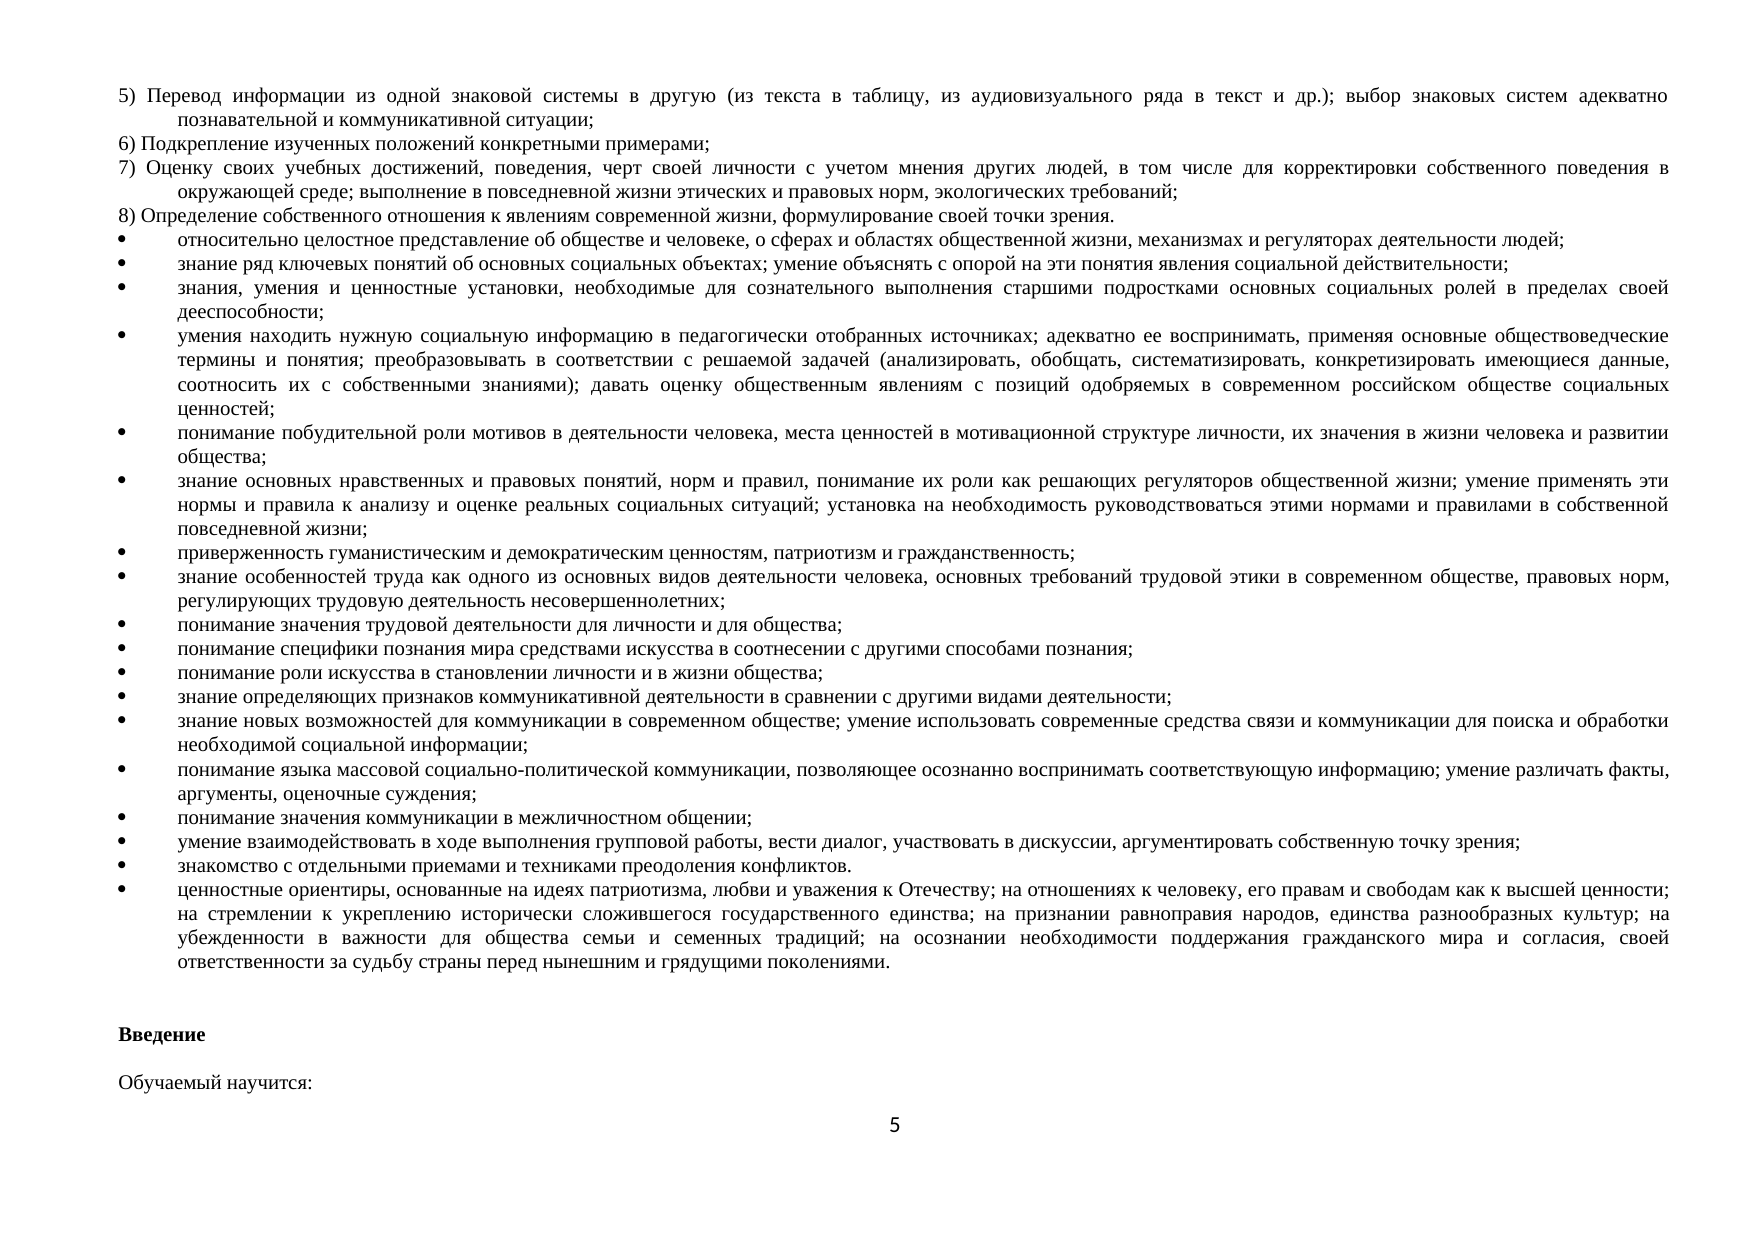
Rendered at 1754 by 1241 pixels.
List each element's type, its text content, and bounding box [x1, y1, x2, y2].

list относительно целостное представление об обществе и человеке, о сферах и областях общественной жизни, механизмах и регуляторах деятельности людей; [118, 227, 1671, 251]
list знание новых возможностей для коммуникации в современном обществе; умение использовать современные средства связи и коммуникации для поиска и обработки необходимой социальной информации; [118, 708, 1671, 756]
list знание ряд ключевых понятий об основных социальных объектах; умение объяснять с опорой на эти понятия явления социальной действительности; [118, 251, 1671, 275]
list знание основных нравственных и правовых понятий, норм и правил, понимание их роли как решающих регуляторов общественной жизни; умение применять эти нормы и правила к анализу и оценке реальных социальных ситуаций; установка на необходимость руководствоваться этими нормами и правилами в собственной повседневной жизни; [118, 468, 1671, 540]
text Обучаемый научится: [118, 1070, 1671, 1094]
list понимание специфики познания мира средствами искусства в соотнесении с другими способами познания; [118, 636, 1671, 660]
list знакомство с отдельными приемами и техниками преодоления конфликтов. [118, 853, 1671, 877]
text 7) Оценку своих учебных достижений, поведения, черт своей личности с учетом мнения других людей, в том числе для корректировки собственного поведения в окружающей среде; выполнение в повседневной жизни этических и правовых норм, экологических требований; [118, 155, 1671, 203]
list понимание значения коммуникации в межличностном общении; [118, 804, 1671, 829]
text 6) Подкрепление изученных положений конкретными примерами; [118, 131, 1671, 155]
list понимание языка массовой социально-политической коммуникации, позволяющее осознанно воспринимать соответствующую информацию; умение различать факты, аргументы, оценочные суждения; [118, 756, 1671, 804]
text Введение [118, 1021, 1671, 1046]
list умение взаимодействовать в ходе выполнения групповой работы, вести диалог, участвовать в дискуссии, аргументировать собственную точку зрения; [118, 829, 1671, 853]
list умения находить нужную социальную информацию в педагогически отобранных источниках; адекватно ее воспринимать, применяя основные обществоведческие термины и понятия; преобразовывать в соответствии с решаемой задачей (анализировать, обобщать, систематизировать, конкретизировать имеющиеся данные, соотносить их с собственными знаниями); давать оценку общественным явлениям с позиций одобряемых в современном российском обществе социальных ценностей; [118, 323, 1671, 419]
list понимание побудительной роли мотивов в деятельности человека, места ценностей в мотивационной структуре личности, их значения в жизни человека и развитии общества; [118, 419, 1671, 468]
list знание особенностей труда как одного из основных видов деятельности человека, основных требований трудовой этики в современном обществе, правовых норм, регулирующих трудовую деятельность несовершеннолетних; [118, 564, 1671, 612]
list понимание роли искусства в становлении личности и в жизни общества; [118, 660, 1671, 684]
text 8) Определение собственного отношения к явлениям современной жизни, формулирование своей точки зрения. [118, 203, 1671, 227]
list приверженность гуманистическим и демократическим ценностям, патриотизм и гражданственность; [118, 540, 1671, 564]
list знания, умения и ценностные установки, необходимые для сознательного выполнения старшими подростками основных социальных ролей в пределах своей дееспособности; [118, 275, 1671, 323]
list ценностные ориентиры, основанные на идеях патриотизма, любви и уважения к Отечеству; на отношениях к человеку, его правам и свободам как к высшей ценности; на стремлении к укреплению исторически сложившегося государственного единства; на признании равноправия народов, единства разнообразных культур; на убежденности в важности для общества семьи и семенных традиций; на осознании необходимости поддержания гражданского мира и согласия, своей ответственности за судьбу страны перед нынешним и грядущими поколениями. [118, 877, 1671, 973]
list понимание значения трудовой деятельности для личности и для общества; [118, 612, 1671, 636]
text 5) Перевод информации из одной знаковой системы в другую (из текста в таблицу, из аудиовизуального ряда в текст и др.); выбор знаковых систем адекватно познавательной и коммуникативной ситуации; [118, 83, 1671, 131]
list знание определяющих признаков коммуникативной деятельности в сравнении с другими видами деятельности; [118, 684, 1671, 708]
